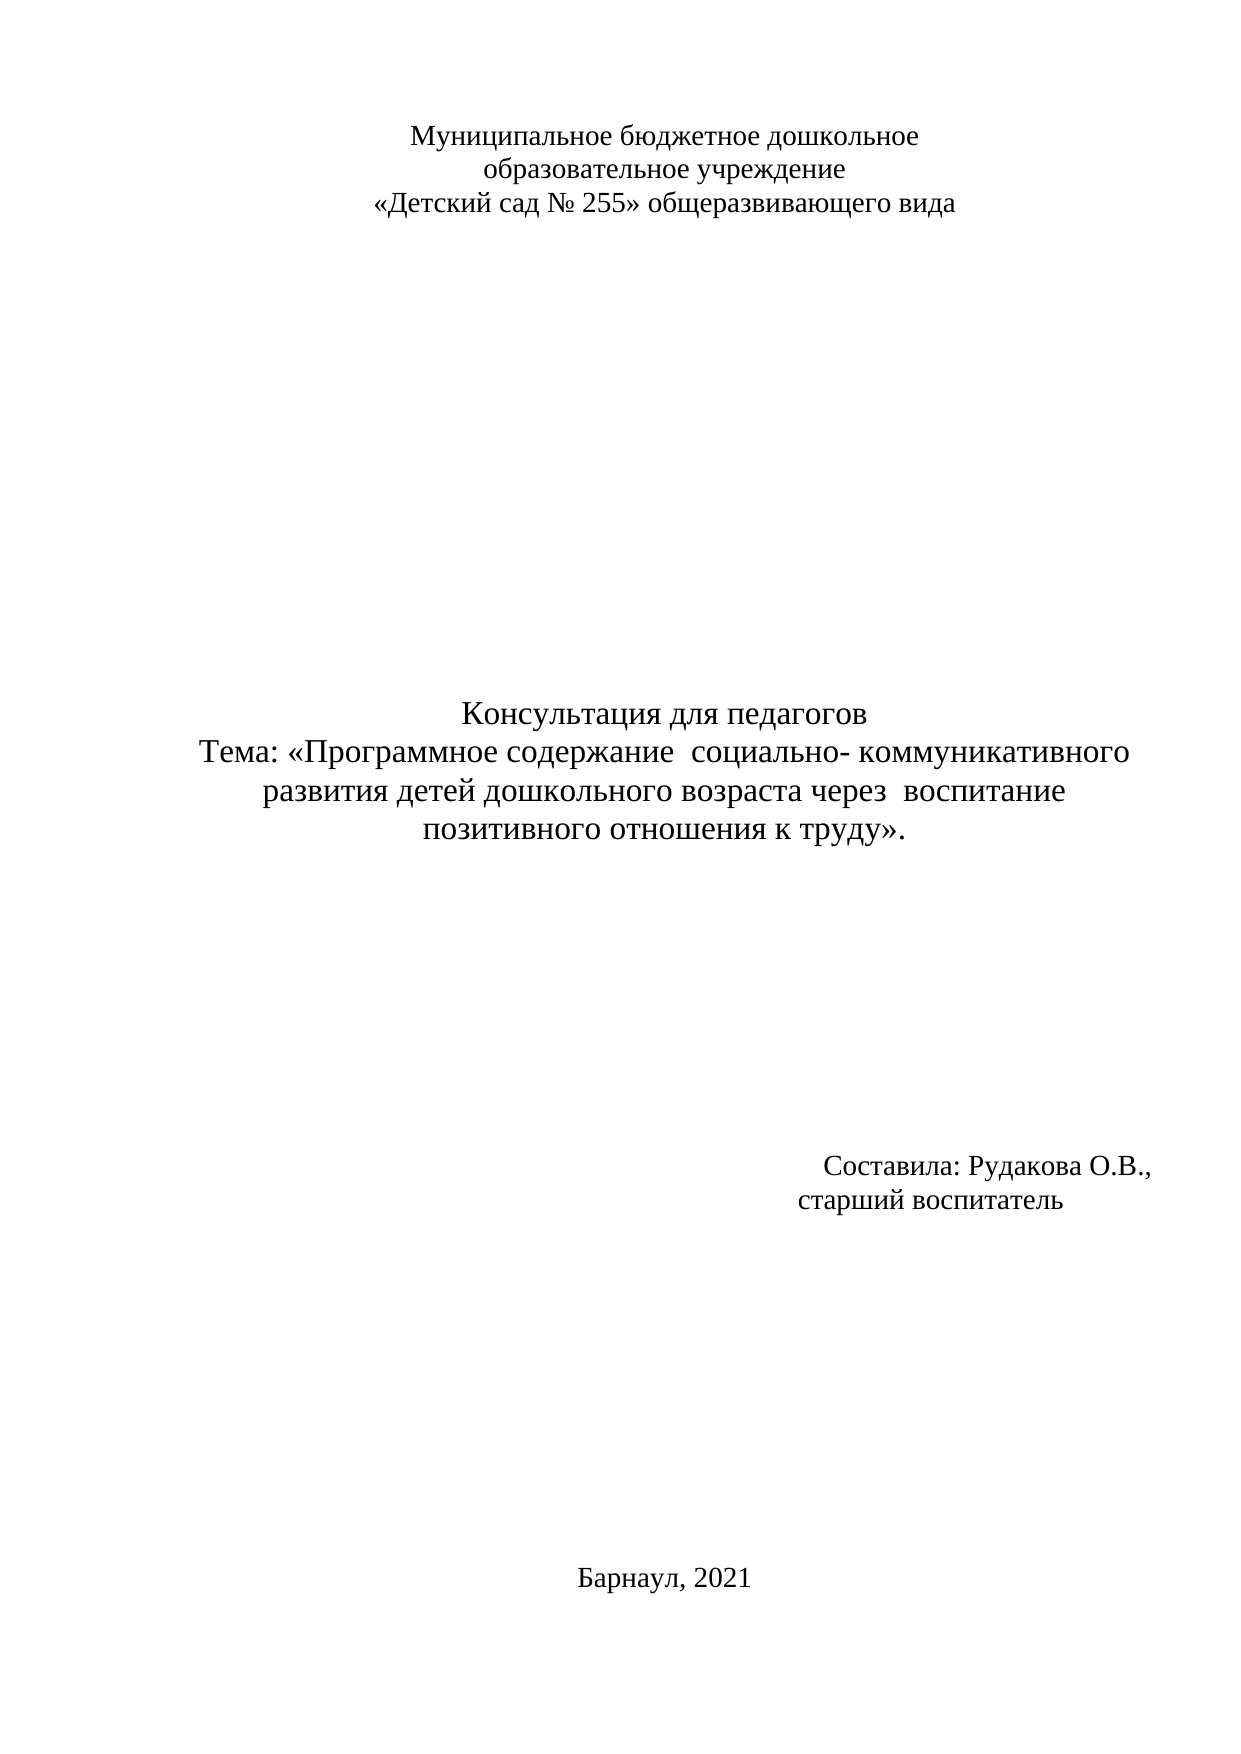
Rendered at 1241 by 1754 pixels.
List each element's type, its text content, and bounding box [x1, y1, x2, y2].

text «Детский сад № 255» общеразвивающего вида [177, 185, 1152, 219]
text старший воспитатель [177, 1182, 1152, 1215]
text образовательное учреждение [177, 152, 1152, 185]
text Консультация для педагогов [177, 693, 1152, 731]
text Барнаул, 2021 [177, 1560, 1152, 1594]
text Составила: Рудакова О.В., [177, 1148, 1152, 1182]
text Тема: «Программное содержание социально- коммуникативного развития детей дошкольного возраста через воспитание позитивного отношения к труду». [177, 731, 1152, 846]
text Муниципальное бюджетное дошкольное [177, 118, 1152, 152]
